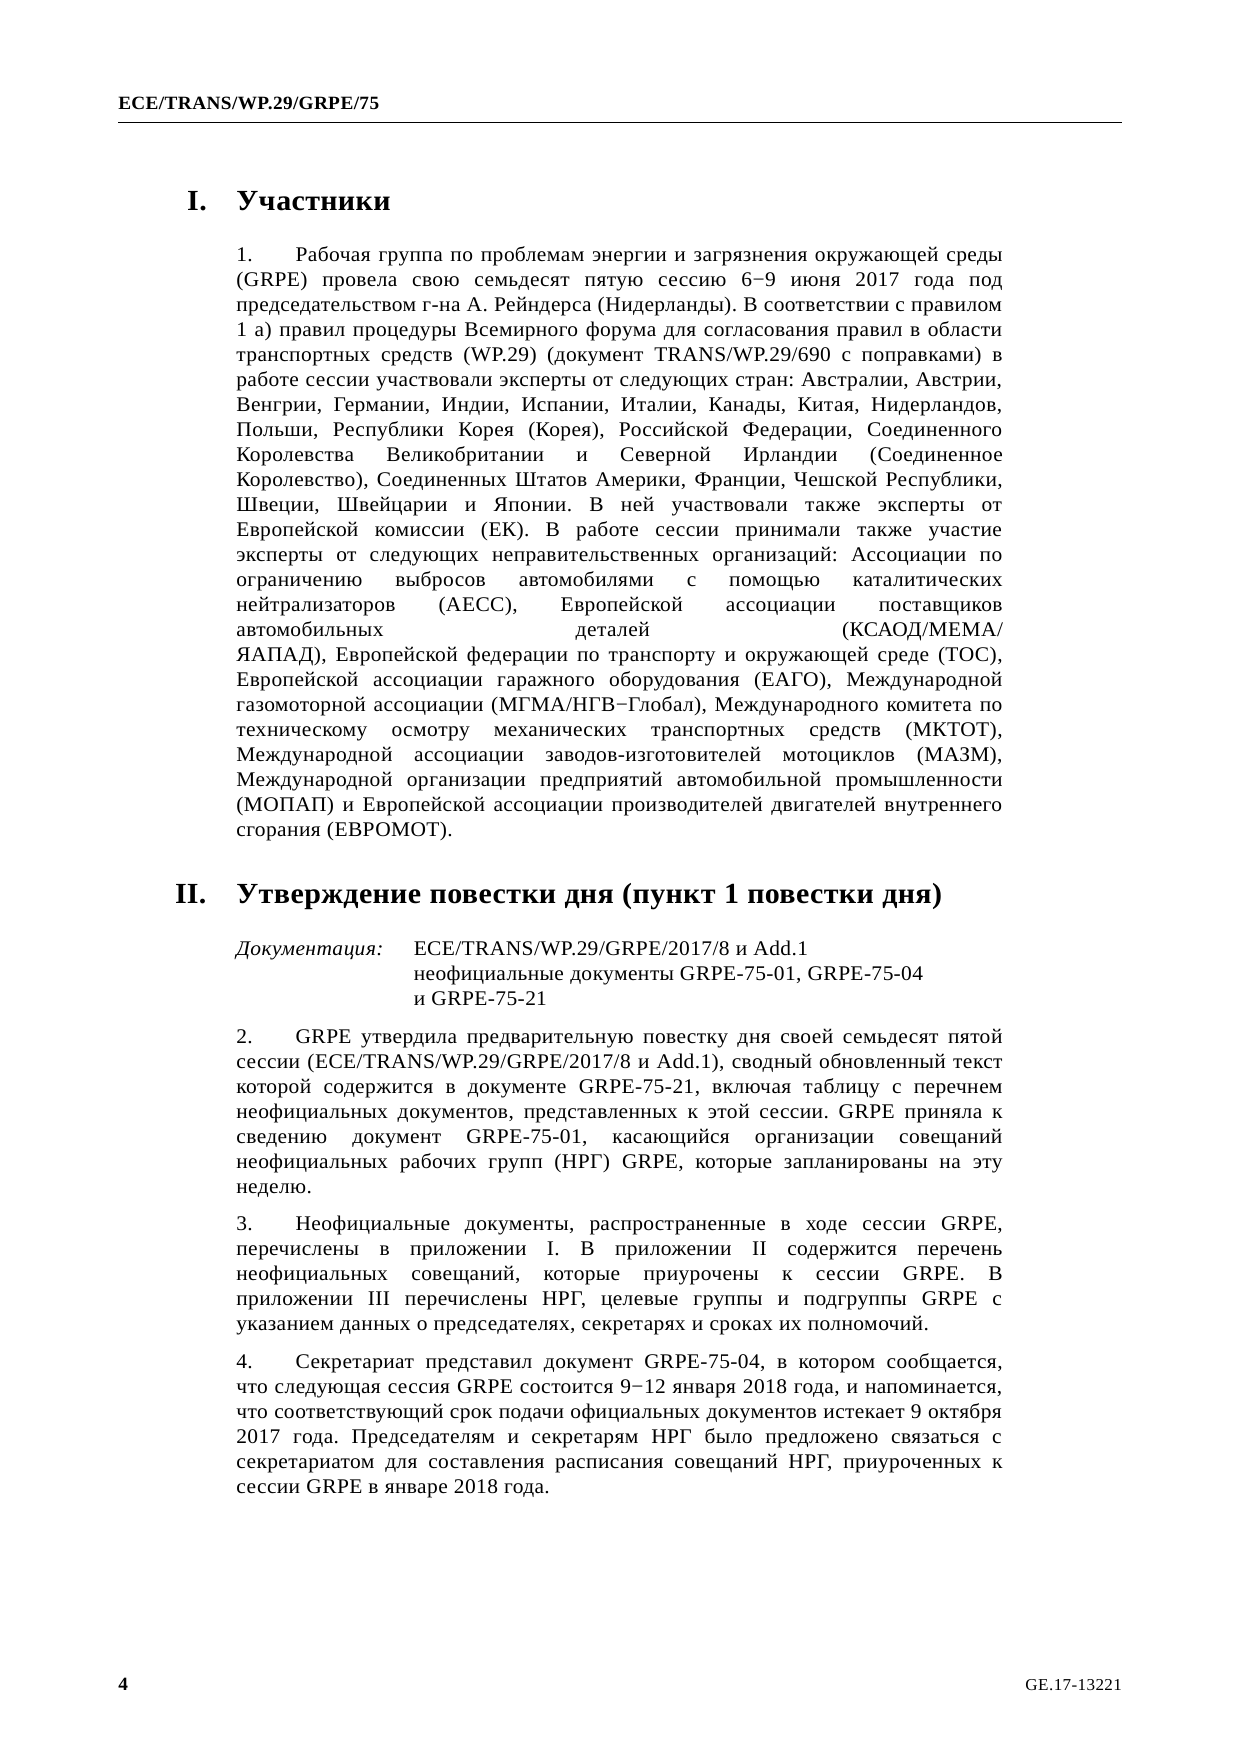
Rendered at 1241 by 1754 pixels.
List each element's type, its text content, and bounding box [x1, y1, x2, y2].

text 3. Неофициальные документы, распространенные в ходе сессии GRPE, перечислены в приложении I. В приложении II содержится перечень неофициальных совещаний, которые приурочены к сессии GRPE. В приложении III перечислены НРГ, целевые группы и подгруппы GRPE с указанием данных о председателях, секретарях и сроках их полномочий. [236, 1210, 1004, 1335]
text I. Участники [118, 185, 1004, 216]
text 4. Секретариат представил документ GRPE-75-04, в котором сообщается, что следующая сессия GRPE состоится 9−12 января 2018 года, и напоминается, что соответствующий срок подачи официальных документов истекает 9 октября 2017 года. Председателям и секретарям НРГ было предложено связаться с секретариатом для составления расписания совещаний НРГ, приуроченных к сессии GRPE в январе 2018 года. [236, 1348, 1004, 1498]
text II. Утверждение повестки дня (пункт 1 повестки дня) [118, 879, 1004, 910]
text Документация: ECE/TRANS/WP.29/GRPE/2017/8 и Add.1 неофициальные документы GRPE-75-01, GRPE-75-04 и GRPE-75-21 [236, 935, 1004, 1010]
text 2. GRPE утвердила предварительную повестку дня своей семьдесят пятой сессии (ECE/TRANS/WP.29/GRPE/2017/8 и Add.1), сводный обновленный текст которой содержится в документе GRPE-75-21, включая таблицу с перечнем неофициальных документов, представленных к этой сессии. GRPE приняла к сведению документ GRPE-75-01, касающийся организации совещаний неофициальных рабочих групп (НРГ) GRPE, которые запланированы на эту неделю. [236, 1023, 1004, 1198]
text 1. Рабочая группа по проблемам энергии и загрязнения окружающей среды (GRPE) провела свою семьдесят пятую сессию 6−9 июня 2017 года под председательством г-на А. Рейндерса (Нидерланды). В соответствии с правилом 1 а) правил процедуры Всемирного форума для согласования правил в области транспортных средств (WP.29) (документ TRANS/WP.29/690 с поправками) в работе сессии участвовали эксперты от следующих стран: Австралии, Австрии, Венгрии, Германии, Индии, Испании, Италии, Канады, Китая, Нидерландов, Польши, Республики Корея (Корея), Российской Федерации, Соединенного Королевства Великобритании и Северной Ирландии (Соединенное Королевство), Соединенных Штатов Америки, Франции, Чешской Республики, Швеции, Швейцарии и Японии. В ней участвовали также эксперты от Европейской комиссии (ЕК). В работе сессии принимали также участие эксперты от следующих неправительственных организаций: Ассоциации по ограничению выбросов автомобилями с помощью каталитических нейтрализаторов (АЕСС), Европейской ассоциации поставщиков автомобильных деталей (КСАОД/МЕМА/ ЯАПАД), Европейской федерации по транспорту и окружающей среде (ТОС), Европейской ассоциации гаражного оборудования (ЕАГО), Международной газомоторной ассоциации (МГМА/НГВ−Глобал), Международного комитета по техническому осмотру механических транспортных средств (МКТОТ), Международной ассоциации заводов-изготовителей мотоциклов (МАЗМ), Международной организации предприятий автомобильной промышленности (МОПАП) и Европейской ассоциации производителей двигателей внутреннего сгорания (ЕВРОМОТ). [236, 241, 1004, 841]
